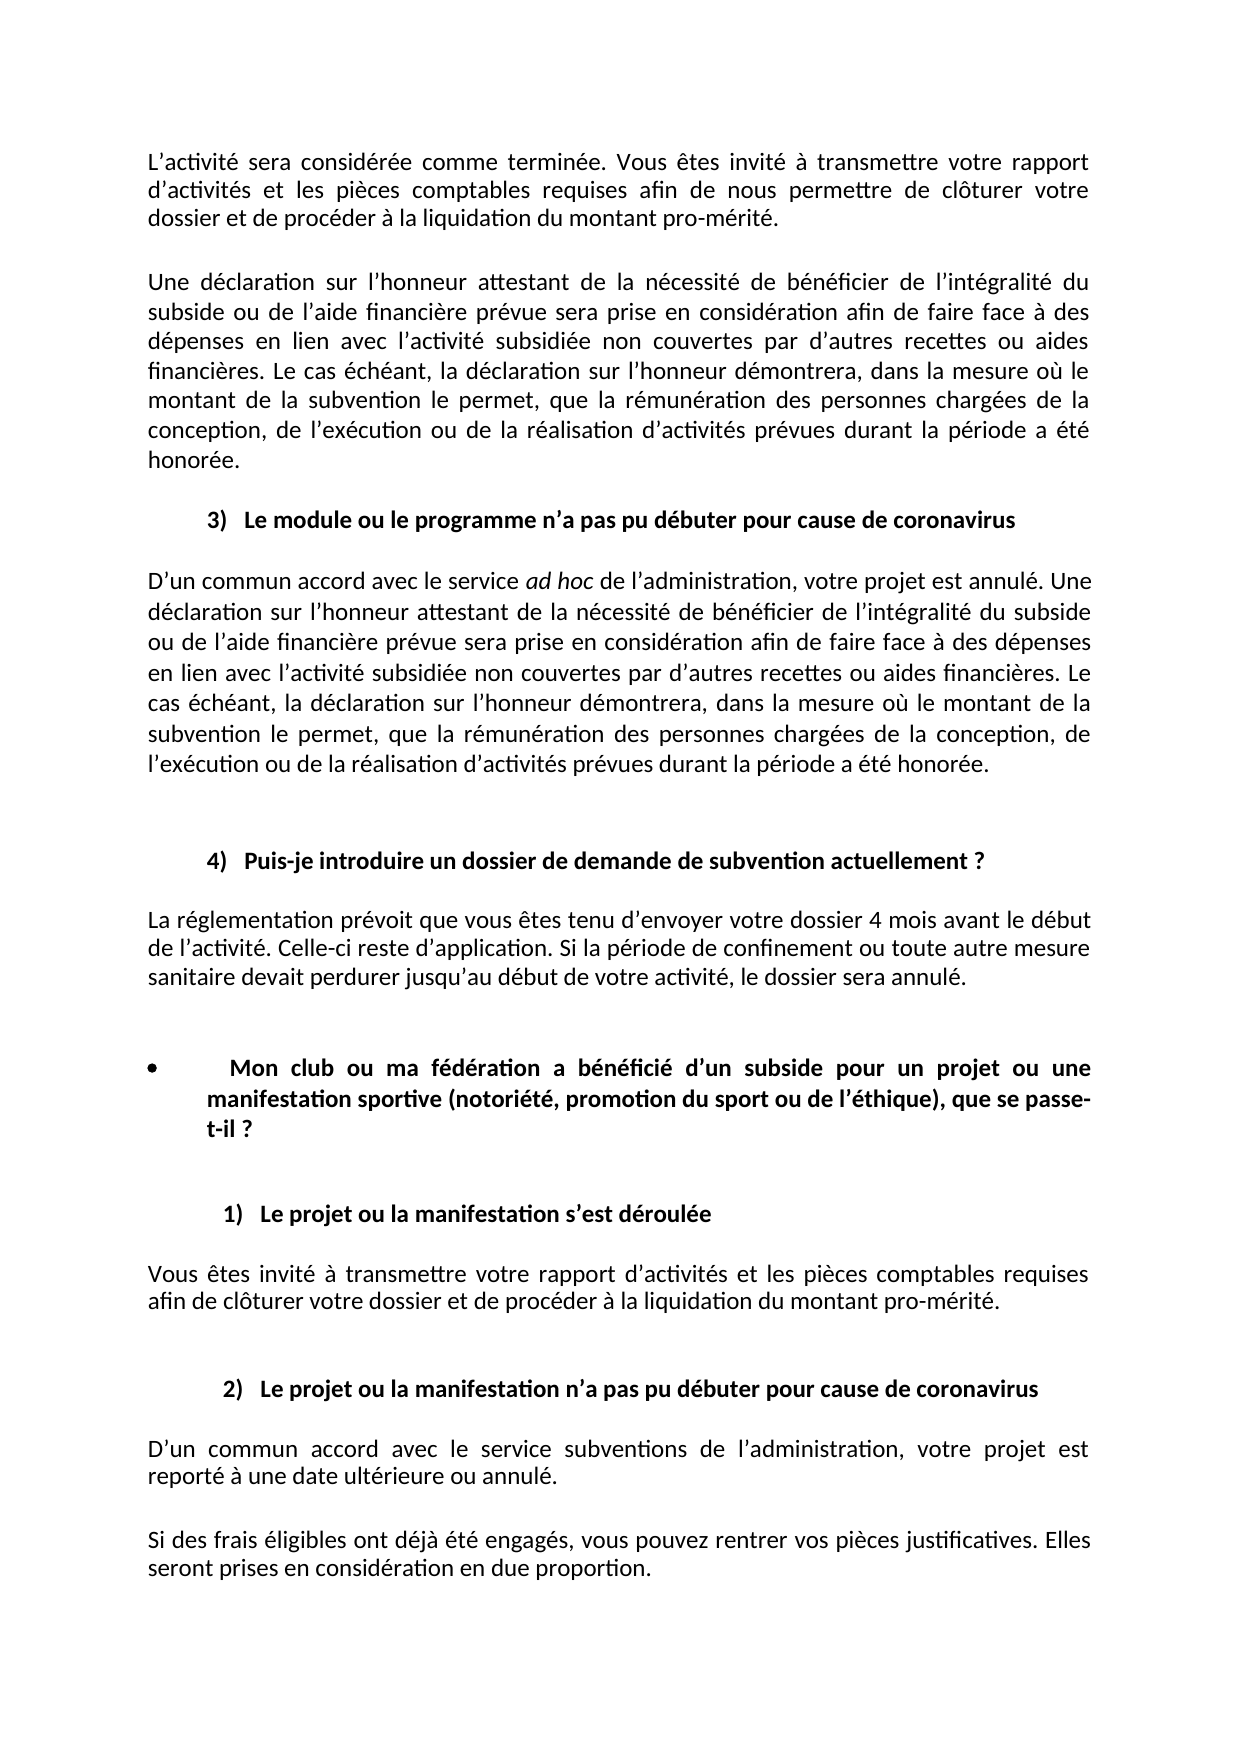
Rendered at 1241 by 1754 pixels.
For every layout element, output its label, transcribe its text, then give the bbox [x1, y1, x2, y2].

text D’un commun accord avec le service ad hoc de l’administration, votre projet est annulé. Une déclaration sur l’honneur attestant de la nécessité de bénéficier de l’intégralité du subside ou de l’aide financière prévue sera prise en considération afin de faire face à des dépenses en lien avec l’activité subsidiée non couvertes par d’autres recettes ou aides financières. Le cas échéant, la déclaration sur l’honneur démontrera, dans la mesure où le montant de la subvention le permet, que la rémunération des personnes chargées de la conception, de l’exécution ou de la réalisation d’activités prévues durant la période a été honorée. [148, 565, 1093, 779]
text 3) Le module ou le programme n’a pas pu débuter pour cause de coronavirus [148, 504, 1093, 535]
text Si des frais éligibles ont déjà été engagés, vous pouvez rentrer vos pièces justificatives. Elles seront prises en considération en due proportion. [148, 1527, 1093, 1582]
text La réglementation prévoit que vous êtes tenu d’envoyer votre dossier 4 mois avant le début de l’activité. Celle-ci reste d’application. Si la période de confinement ou toute autre mesure sanitaire devait perdurer jusqu’au début de votre activité, le dossier sera annulé. [148, 906, 1093, 991]
text 4) Puis-je introduire un dossier de demande de subvention actuellement ? [148, 845, 1093, 875]
text L’activité sera considérée comme terminée. Vous êtes invité à transmettre votre rapport d’activités et les pièces comptables requises afin de nous permettre de clôturer votre dossier et de procéder à la liquidation du montant pro-mérité. [148, 148, 1091, 233]
text D’un commun accord avec le service subventions de l’administration, votre projet est reporté à une date ultérieure ou annulé. [148, 1435, 1091, 1491]
list Mon club ou ma fédération a bénéficié d’un subside pour un projet ou une manifestation sportive (notoriété, promotion du sport ou de l’éthique), que se passe-t-il ? [148, 1052, 1093, 1144]
list Le projet ou la manifestation s’est déroulée [223, 1199, 1093, 1229]
list Le projet ou la manifestation n’a pas pu débuter pour cause de coronavirus [223, 1374, 1093, 1404]
text Vous êtes invité à transmettre votre rapport d’activités et les pièces comptables requises afin de clôturer votre dossier et de procéder à la liquidation du montant pro-mérité. [148, 1260, 1091, 1315]
text Une déclaration sur l’honneur attestant de la nécessité de bénéficier de l’intégralité du subside ou de l’aide financière prévue sera prise en considération afin de faire face à des dépenses en lien avec l’activité subsidiée non couvertes par d’autres recettes ou aides financières. Le cas échéant, la déclaration sur l’honneur démontrera, dans la mesure où le montant de la subvention le permet, que la rémunération des personnes chargées de la conception, de l’exécution ou de la réalisation d’activités prévues durant la période a été honorée. [148, 267, 1091, 474]
